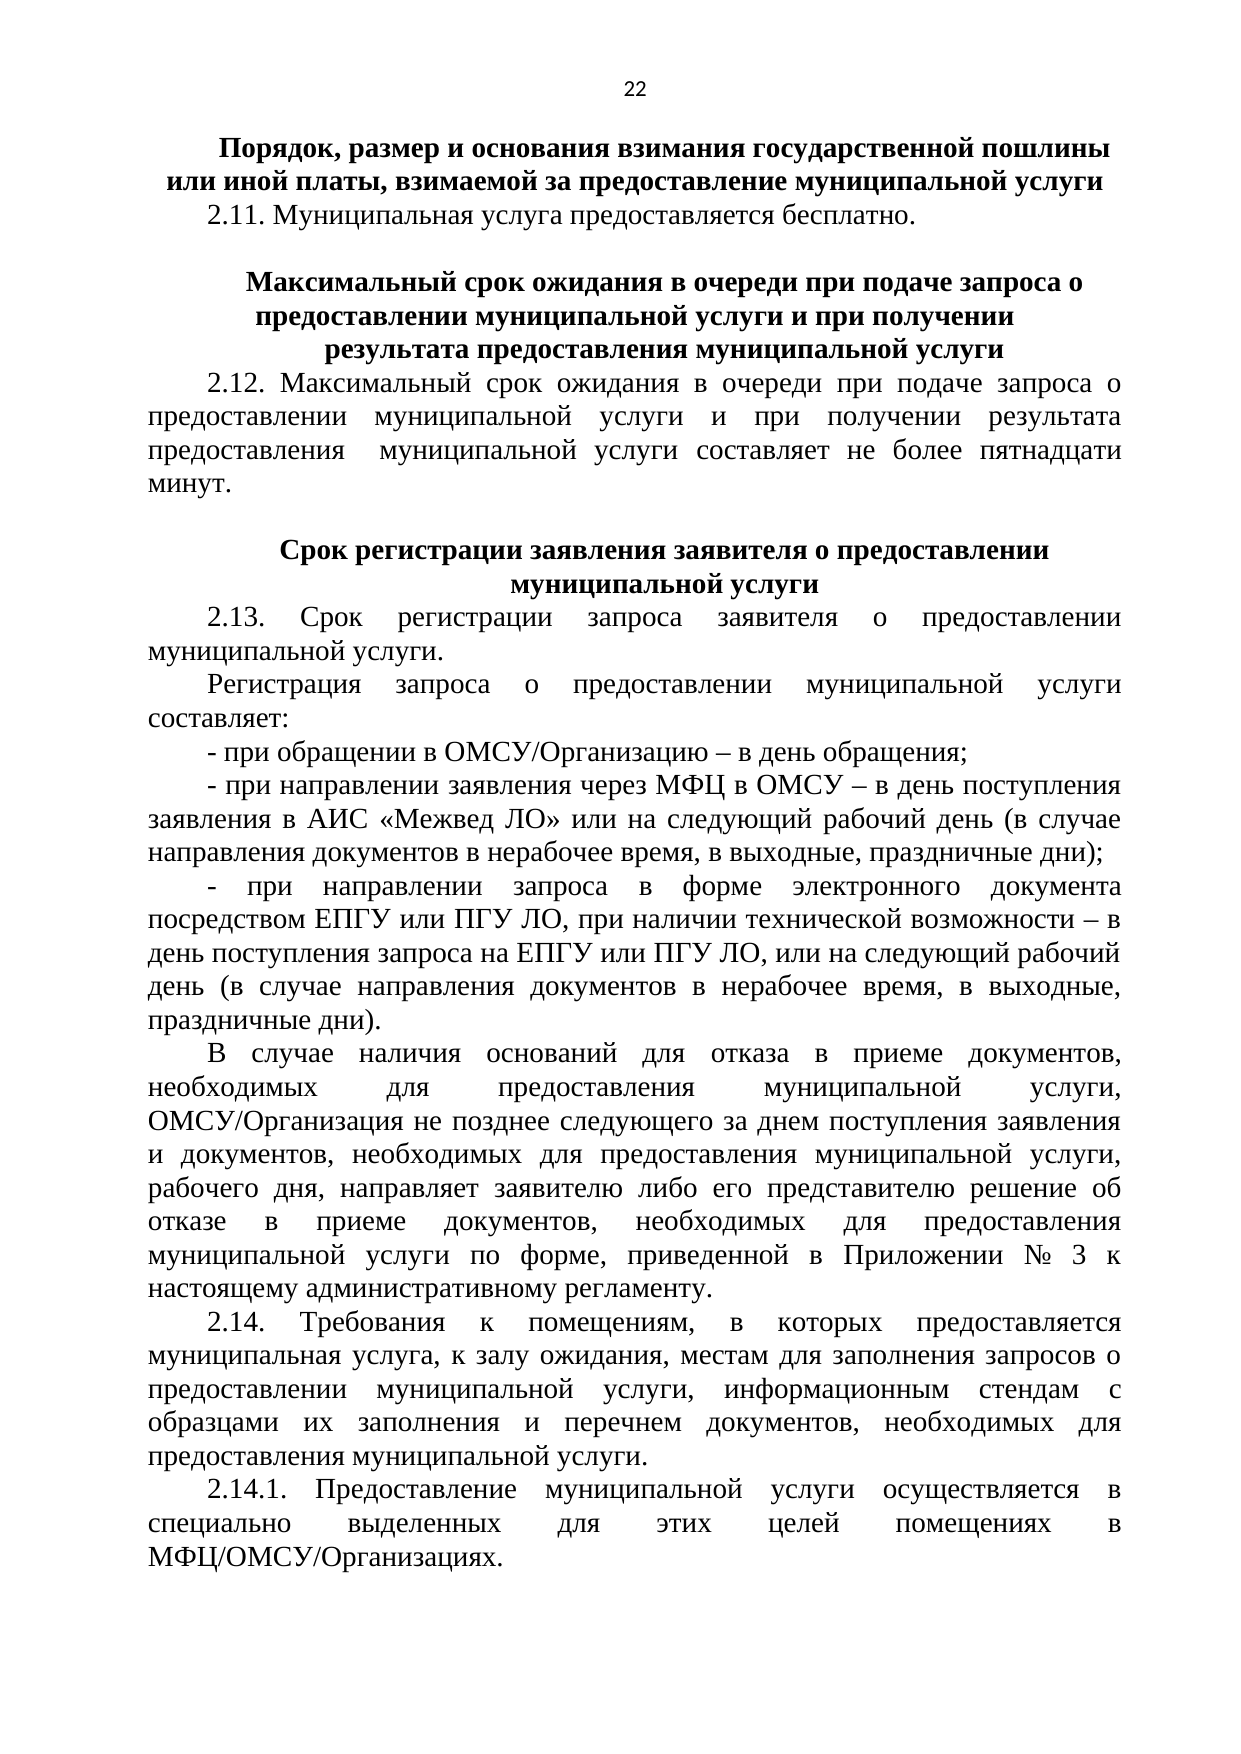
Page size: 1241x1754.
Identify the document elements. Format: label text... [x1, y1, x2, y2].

text 2.13. Срок регистрации запроса заявителя о предоставлении муниципальной услуги. [148, 599, 1122, 667]
title Срок регистрации заявления заявителя о предоставлении [148, 532, 1122, 566]
text 2.14.1. Предоставление муниципальной услуги осуществляется в специально выделенных для этих целей помещениях в МФЦ/ОМСУ/Организациях. [148, 1472, 1122, 1572]
text Максимальный срок ожидания в очереди при подаче запроса о предоставлении муниципальной услуги и при получении [148, 264, 1122, 331]
title муниципальной услуги [148, 566, 1122, 599]
text В случае наличия оснований для отказа в приеме документов, необходимых для предоставления муниципальной услуги, ОМСУ/Организация не позднее следующего за днем поступления заявления и документов, необходимых для предоставления муниципальной услуги, рабочего дня, направляет заявителю либо его представителю решение об отказе в приеме документов, необходимых для предоставления муниципальной услуги по форме, приведенной в Приложении № 3 к настоящему административному регламенту. [148, 1036, 1122, 1304]
text - при обращении в ОМСУ/Организацию – в день обращения; [148, 734, 1122, 767]
text 2.12. Максимальный срок ожидания в очереди при подаче запроса о предоставлении муниципальной услуги и при получении результата предоставления муниципальной услуги составляет не более пятнадцати минут. [148, 365, 1122, 499]
text 2.14. Требования к помещениям, в которых предоставляется муниципальная услуга, к залу ожидания, местам для заполнения запросов о предоставлении муниципальной услуги, информационным стендам с образцами их заполнения и перечнем документов, необходимых для предоставления муниципальной услуги. [148, 1304, 1122, 1472]
text Порядок, размер и основания взимания государственной пошлины или иной платы, взимаемой за предоставление муниципальной услуги [148, 130, 1122, 197]
text - при направлении запроса в форме электронного документа посредством ЕПГУ или ПГУ ЛО, при наличии технической возможности – в день поступления запроса на ЕПГУ или ПГУ ЛО, или на следующий рабочий день (в случае направления документов в нерабочее время, в выходные, праздничные дни). [148, 868, 1122, 1036]
text 2.11. Муниципальная услуга предоставляется бесплатно. [148, 197, 1122, 231]
text - при направлении заявления через МФЦ в ОМСУ – в день поступления заявления в АИС «Межвед ЛО» или на следующий рабочий день (в случае направления документов в нерабочее время, в выходные, праздничные дни); [148, 767, 1122, 868]
text результата предоставления муниципальной услуги [148, 331, 1122, 365]
text Регистрация запроса о предоставлении муниципальной услуги составляет: [148, 667, 1122, 734]
